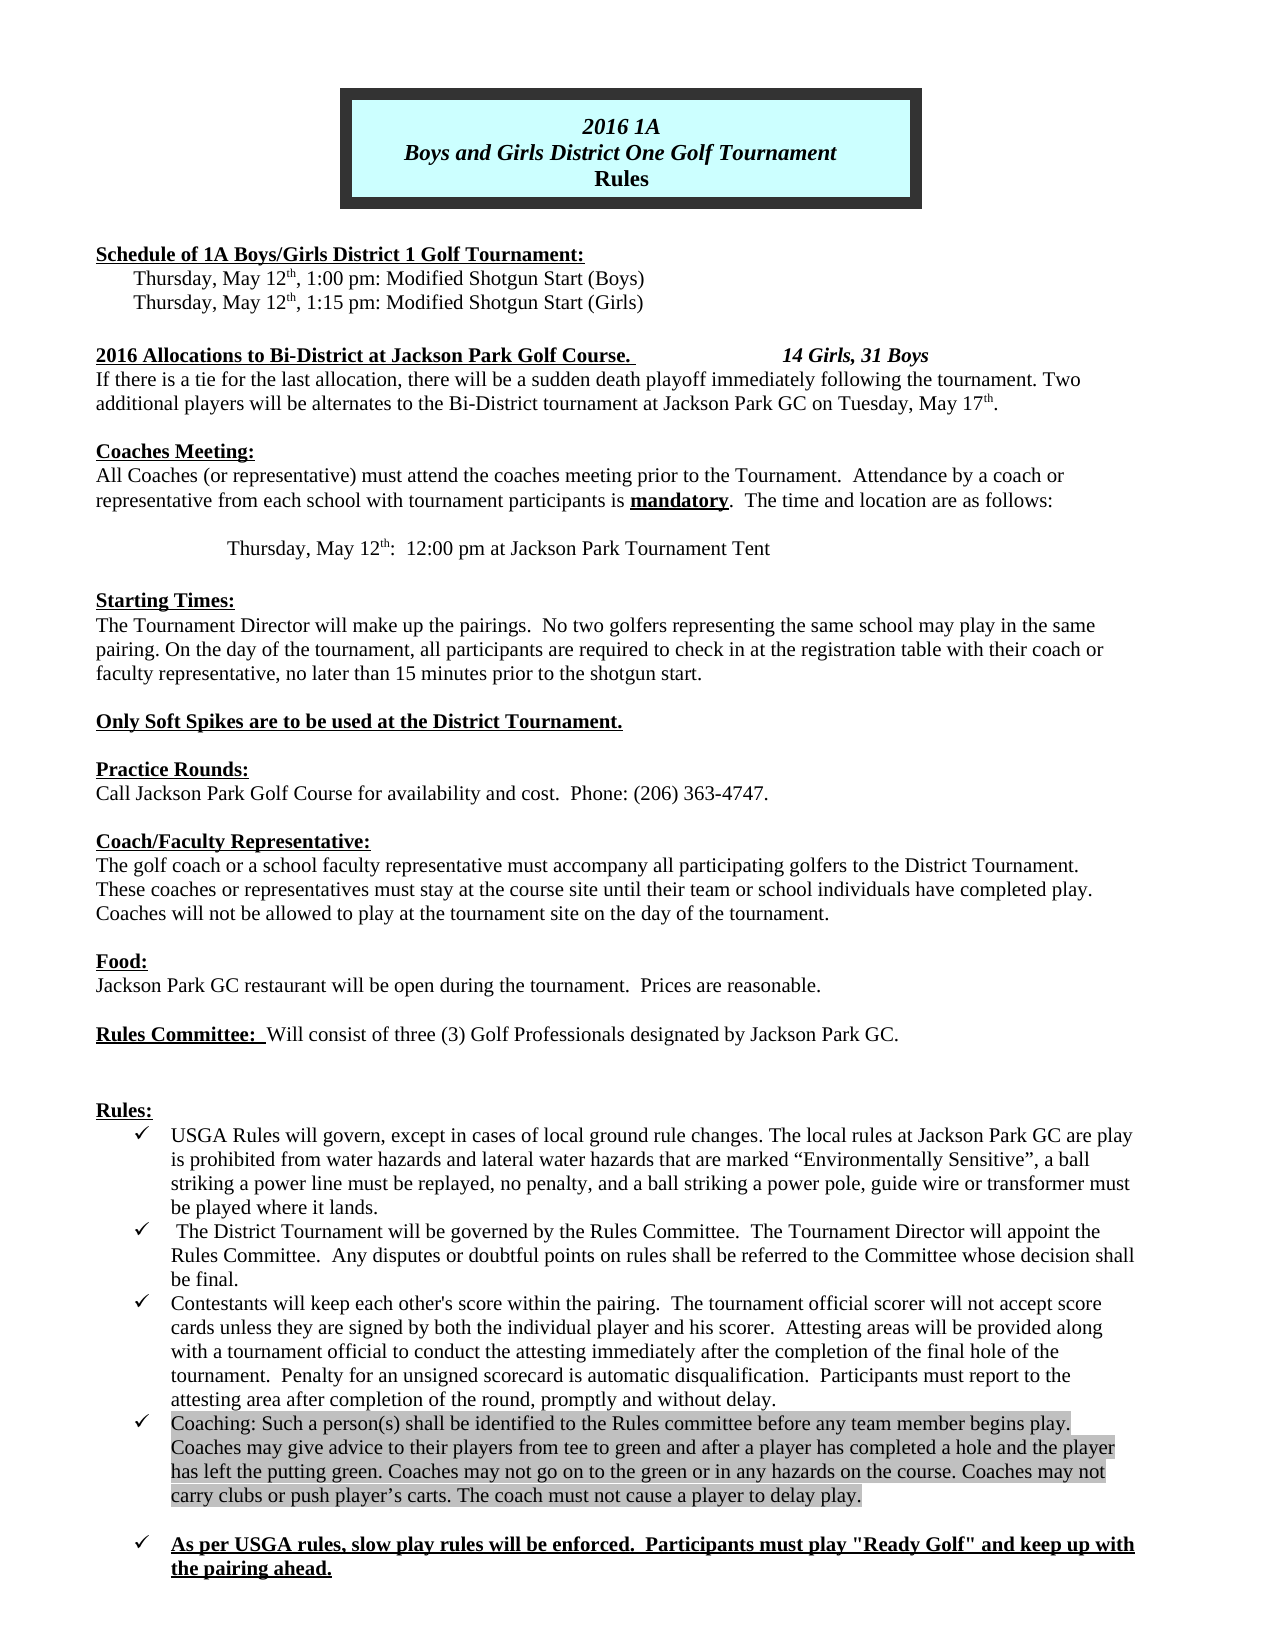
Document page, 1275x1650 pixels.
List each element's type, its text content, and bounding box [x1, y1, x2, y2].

list Contestants will keep each other's score within the pairing. The tournament official scorer will not accept score cards unless they are signed by both the individual player and his scorer. Attesting areas will be provided along with a tournament official to conduct the attesting immediately after the completion of the final hole of the tournament. Penalty for an unsigned scorecard is automatic disqualification. Participants must report to the attesting area after completion of the round, promptly and without delay. [133, 1291, 1138, 1411]
text Practice Rounds: [96, 757, 1138, 781]
text Coach/Faculty Representative: [96, 829, 1138, 853]
text The golf coach or a school faculty representative must accompany all participating golfers to the District Tournament. These coaches or representatives must stay at the course site until their team or school individuals have completed play. Coaches will not be allowed to play at the tournament site on the day of the tournament. [96, 853, 1138, 925]
text 2016 Allocations to Bi-District at Jackson Park Golf Course. 14 Girls, 31 Boys [96, 343, 1138, 367]
text Coaches Meeting: [96, 439, 1138, 463]
text Only Soft Spikes are to be used at the District Tournament. [96, 709, 1138, 733]
text Rules Committee: Will consist of three (3) Golf Professionals designated by Jackson Park GC. [96, 1022, 1138, 1046]
text Boys and Girls District One Golf Tournament [105, 139, 1138, 165]
text If there is a tie for the last allocation, there will be a sudden death playoff immediately following the tournament. Two additional players will be alternates to the Bi-District tournament at Jackson Park GC on Tuesday, May 17th. [96, 367, 1099, 415]
text Rules [105, 165, 1138, 192]
text Starting Times: [96, 588, 1138, 612]
text Rules: [96, 1098, 1138, 1122]
list USGA Rules will govern, except in cases of local ground rule changes. The local rules at Jackson Park GC are play is prohibited from water hazards and lateral water hazards that are marked “Environmentally Sensitive”, a ball striking a power line must be replayed, no penalty, and a ball striking a power pole, guide wire or transformer must be played where it lands. [133, 1122, 1139, 1219]
text All Coaches (or representative) must attend the coaches meeting prior to the Tournament. Attendance by a coach or representative from each school with tournament participants is mandatory. The time and location are as follows: [96, 463, 1138, 512]
list The District Tournament will be governed by the Rules Committee. The Tournament Director will appoint the Rules Committee. Any disputes or doubtful points on rules shall be referred to the Committee whose decision shall be final. [133, 1219, 1138, 1291]
text The Tournament Director will make up the pairings. No two golfers representing the same school may play in the same pairing. On the day of the tournament, all participants are required to check in at the registration table with their coach or faculty representative, no later than 15 minutes prior to the shotgun start. [96, 612, 1138, 685]
text Food: [96, 949, 1138, 973]
list Coaching: Such a person(s) shall be identified to the Rules committee before any team member begins play. Coaches may give advice to their players from tee to green and after a player has completed a hole and the player has left the putting green. Coaches may not go on to the green or in any hazards on the course. Coaches may not carry clubs or push player’s carts. The coach must not cause a player to delay play. [133, 1411, 1138, 1507]
list As per USGA rules, slow play rules will be enforced. Participants must play "Ready Golf" and keep up with the pairing ahead. [133, 1532, 1138, 1580]
text Thursday, May 12th: 12:00 pm at Jackson Park Tournament Tent [105, 536, 1138, 560]
text Call Jackson Park Golf Course for availability and cost. Phone: (206) 363-4747. [96, 781, 1138, 805]
text Thursday, May 12th, 1:00 pm: Modified Shotgun Start (Boys) [96, 266, 1138, 290]
text 2016 1A [105, 113, 1138, 139]
text Thursday, May 12th, 1:15 pm: Modified Shotgun Start (Girls) [96, 290, 1138, 314]
text Jackson Park GC restaurant will be open during the tournament. Prices are reasonable. [96, 973, 1138, 997]
text Schedule of 1A Boys/Girls District 1 Golf Tournament: [96, 242, 1138, 266]
